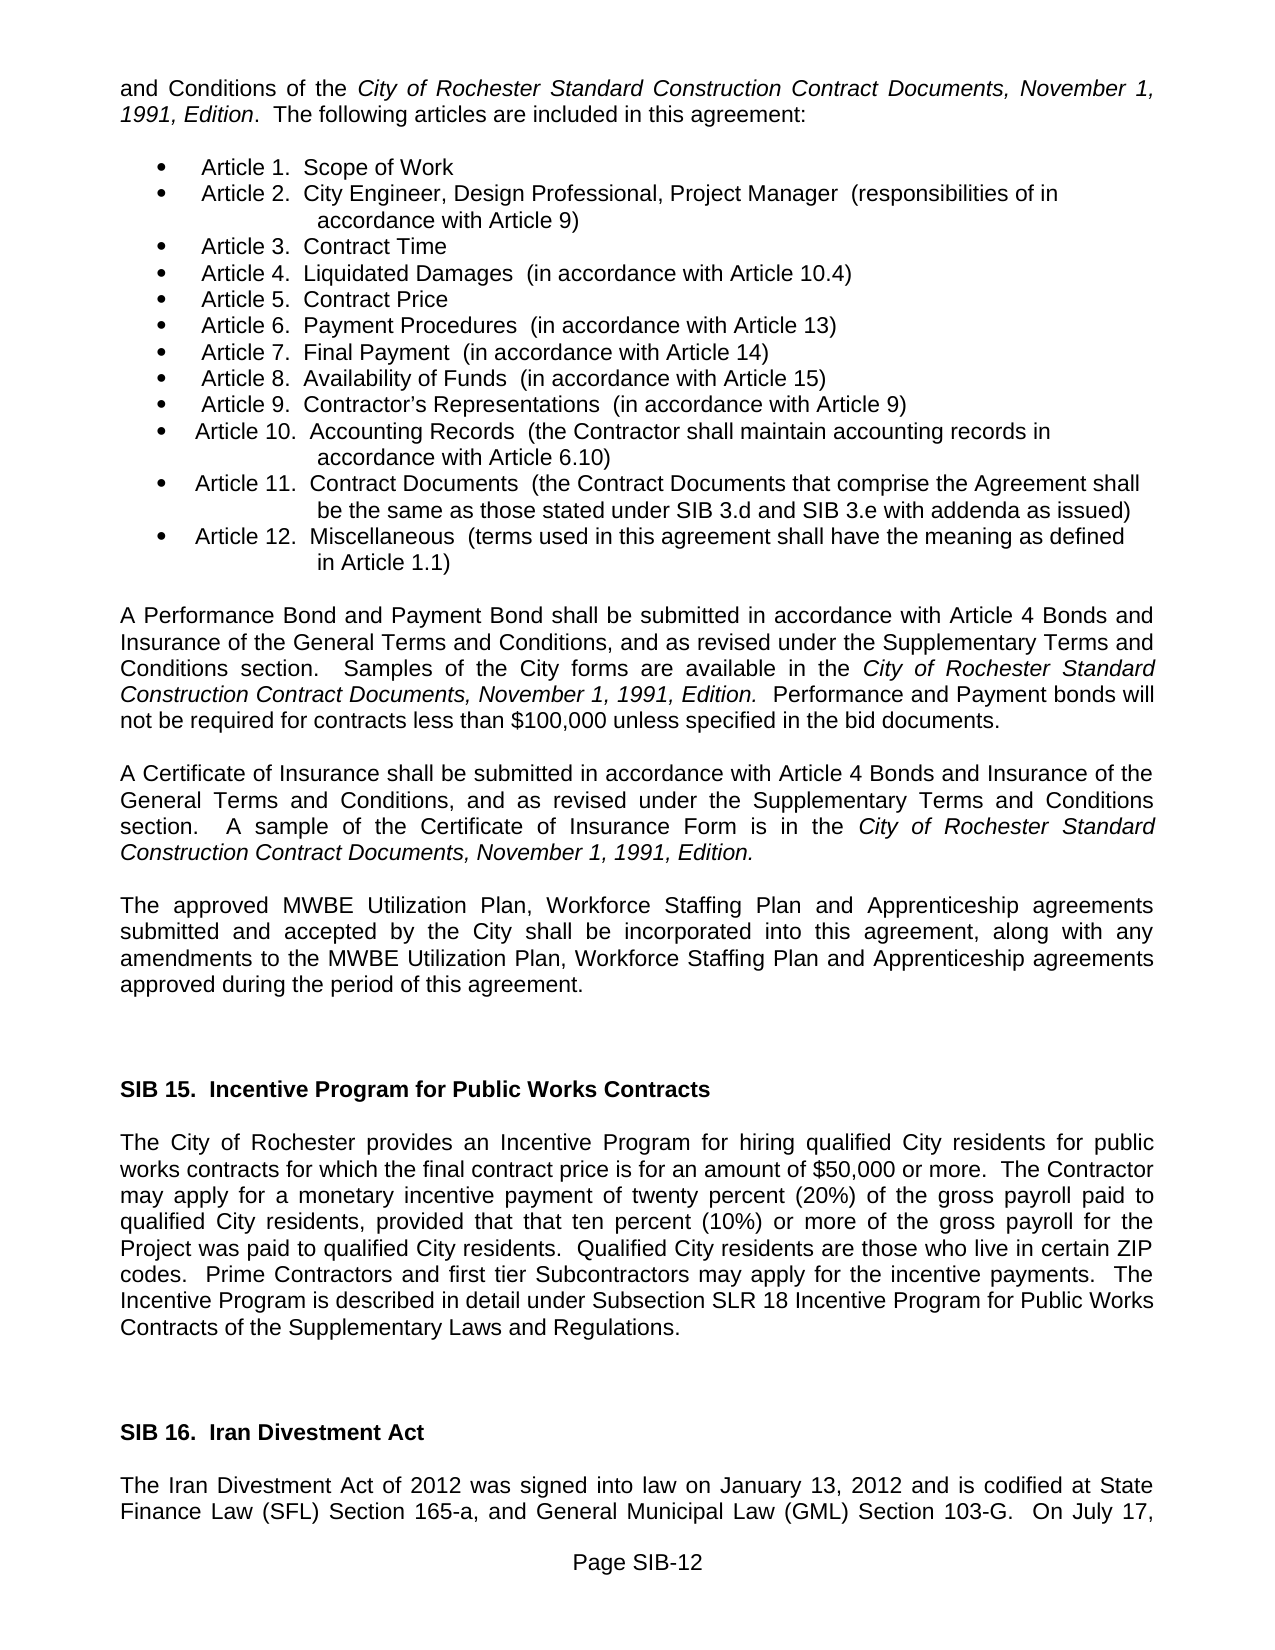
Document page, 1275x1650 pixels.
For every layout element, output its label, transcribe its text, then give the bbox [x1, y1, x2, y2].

list be the same as those stated under SIB 3.d and SIB 3.e with addenda as issued) [317, 497, 1155, 523]
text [120, 1472, 1155, 1524]
text SIB 16. Iran Divestment Act [120, 1419, 1155, 1445]
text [120, 75, 1155, 128]
list Article 11. Contract Documents (the Contract Documents that comprise the Agreement shall [157, 470, 1155, 497]
text A Performance Bond and Payment Bond shall be submitted in accordance with Article 4 Bonds and Insurance of the General Terms and Conditions, and as revised under the Supplementary Terms and Conditions section. Samples of the City forms are available in the City of Rochester Standard Construction Contract Documents, November 1, 1991, Edition. Performance and Payment bonds will not be required for contracts less than $100,000 unless specified in the bid documents. [120, 602, 1155, 734]
list Article 5. Contract Price [157, 286, 1155, 312]
list Article 12. Miscellaneous (terms used in this agreement shall have the meaning as defined [157, 523, 1155, 549]
list Article 4. Liquidated Damages (in accordance with Article 10.4) [157, 259, 1155, 286]
text The approved MWBE Utilization Plan, Workforce Staffing Plan and Apprenticeship agreements submitted and accepted by the City shall be incorporated into this agreement, along with any amendments to the MWBE Utilization Plan, Workforce Staffing Plan and Apprenticeship agreements approved during the period of this agreement. [120, 892, 1155, 997]
text The City of Rochester provides an Incentive Program for hiring qualified City residents for public works contracts for which the final contract price is for an amount of $50,000 or more. The Contractor may apply for a monetary incentive payment of twenty percent (20%) of the gross payroll paid to qualified City residents, provided that that ten percent (10%) or more of the gross payroll for the Project was paid to qualified City residents. Qualified City residents are those who live in certain ZIP codes. Prime Contractors and first tier Subcontractors may apply for the incentive payments. The Incentive Program is described in detail under Subsection SLR 18 Incentive Program for Public Works Contracts of the Supplementary Laws and Regulations. [120, 1129, 1155, 1340]
list Article 8. Availability of Funds (in accordance with Article 15) [157, 365, 1155, 391]
list Article 7. Final Payment (in accordance with Article 14) [157, 338, 1155, 365]
list Article 6. Payment Procedures (in accordance with Article 13) [157, 312, 1155, 338]
text A Certificate of Insurance shall be submitted in accordance with Article 4 Bonds and Insurance of the General Terms and Conditions, and as revised under the Supplementary Terms and Conditions section. A sample of the Certificate of Insurance Form is in the City of Rochester Standard Construction Contract Documents, November 1, 1991, Edition. [120, 760, 1155, 866]
list accordance with Article 9) [317, 207, 1155, 233]
list Article 10. Accounting Records (the Contractor shall maintain accounting records in [157, 418, 1155, 444]
list accordance with Article 6.10) [317, 444, 1155, 470]
list Article 3. Contract Time [157, 233, 1155, 259]
list Article 2. City Engineer, Design Professional, Project Manager (responsibilities of in [157, 180, 1155, 207]
list in Article 1.1) [317, 549, 1155, 576]
text SIB 15. Incentive Program for Public Works Contracts [120, 1076, 1155, 1103]
list Article 9. Contractor’s Representations (in accordance with Article 9) [157, 391, 1155, 418]
list Article 1. Scope of Work [157, 154, 1155, 180]
